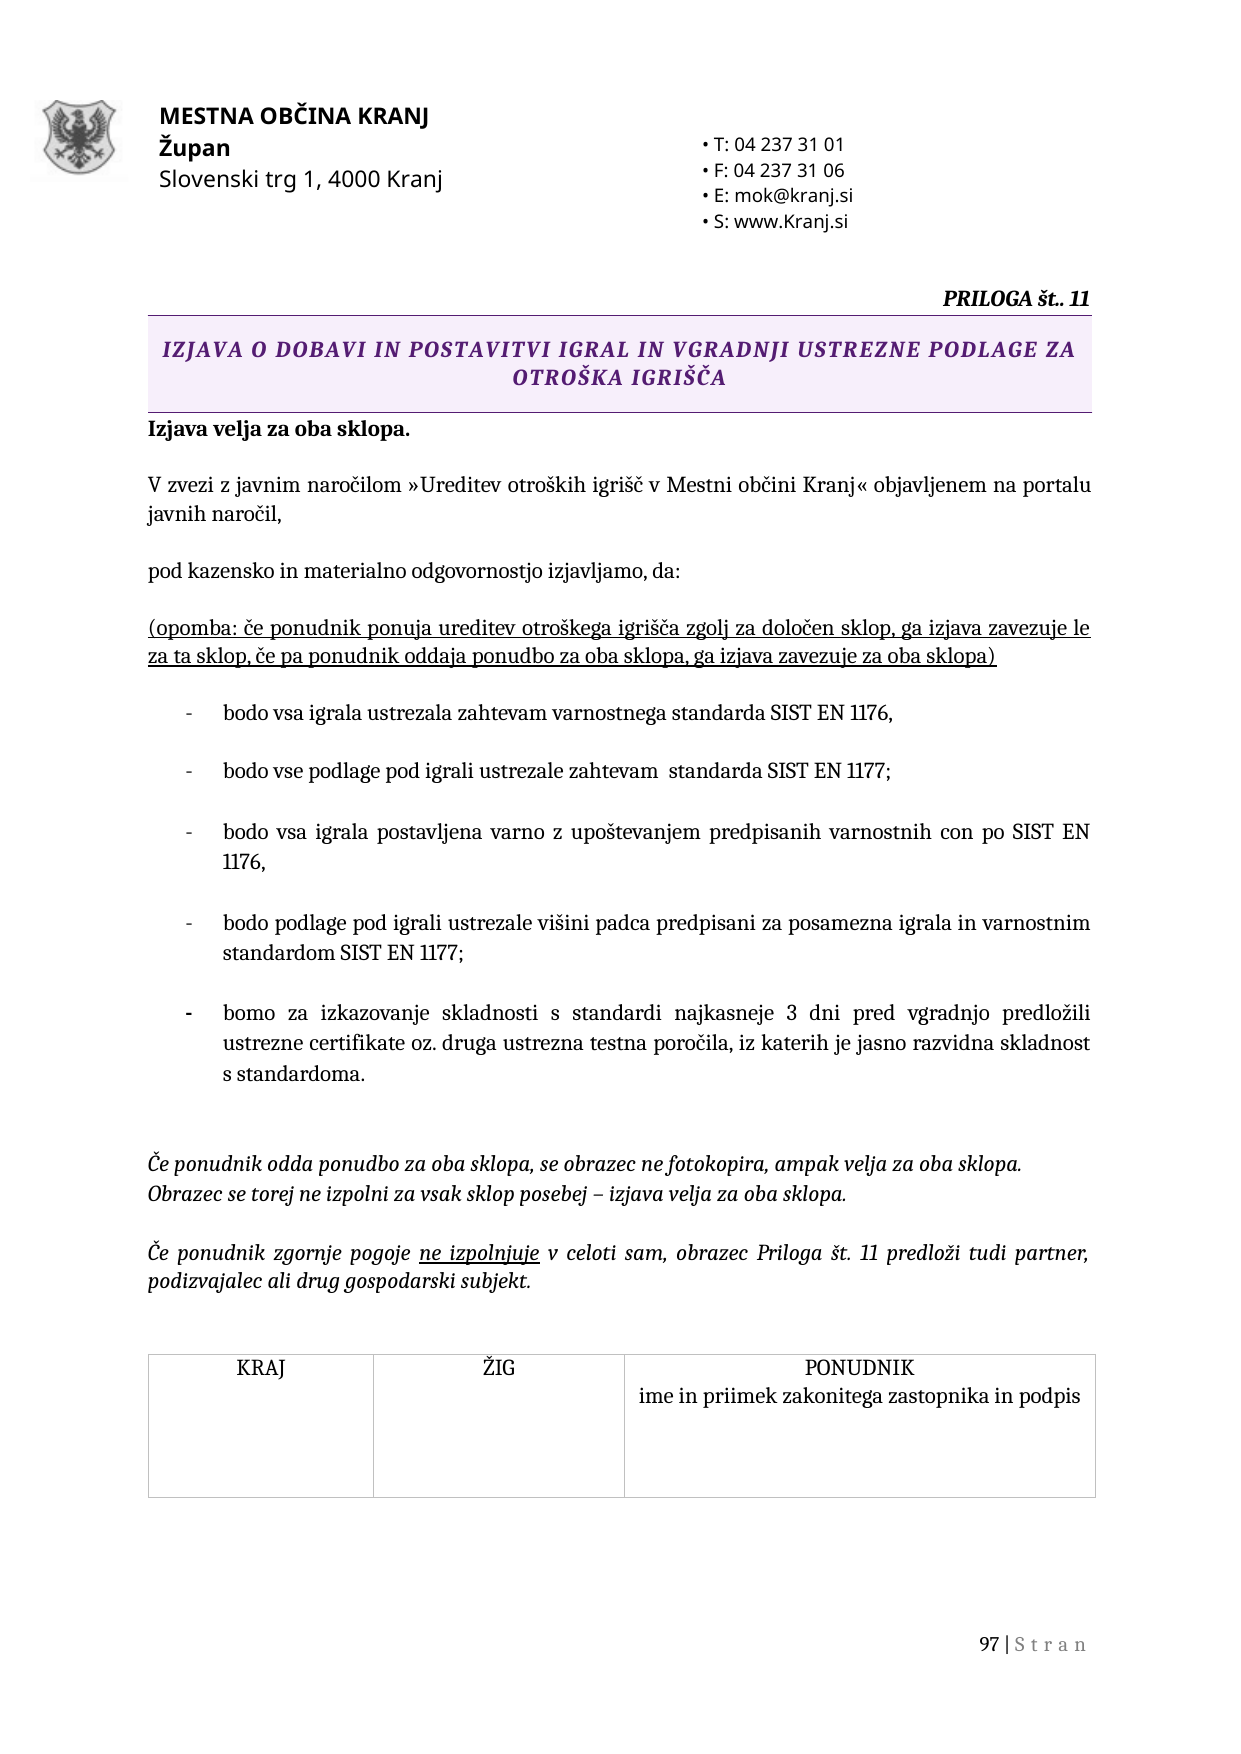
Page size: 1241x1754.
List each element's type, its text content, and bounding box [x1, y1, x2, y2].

list bodo podlage pod igrali ustrezale višini padca predpisani za posamezna igrala in varnostnim standardom SIST EN 1177; [185, 909, 1092, 966]
text Obrazec se torej ne izpolni za vsak sklop posebej – izjava velja za oba sklopa. [148, 1181, 1092, 1208]
list bomo za izkazovanje skladnosti s standardi najkasneje 3 dni pred vgradnjo predložili ustrezne certifikate oz. druga ustrezna testna poročila, iz katerih je jasno razvidna skladnost s standardoma. [185, 1000, 1092, 1087]
text PRILOGA št.. 11 [148, 286, 1092, 313]
text Izjava velja za oba sklopa. [148, 415, 1092, 442]
text Če ponudnik zgornje pogoje ne izpolnjuje v celoti sam, obrazec Priloga št. 11 predloži tudi partner, podizvajalec ali drug gospodarski subjekt. [148, 1240, 1092, 1295]
text Če ponudnik odda ponudbo za oba sklopa, se obrazec ne fotokopira, ampak velja za oba sklopa. [148, 1151, 1092, 1177]
list bodo vsa igrala ustrezala zahtevam varnostnega standarda SIST EN 1176, [185, 700, 1092, 726]
text IZJAVA O DOBAVI IN POSTAVITVI IGRAL IN VGRADNJI USTREZNE PODLAGE ZA OTROŠKA IGRIŠČA [148, 316, 1092, 412]
list bodo vse podlage pod igrali ustrezale zahtevam standarda SIST EN 1177; [185, 758, 1092, 785]
text (opomba: če ponudnik ponuja ureditev otroškega igrišča zgolj za določen sklop, ga izjava zavezuje le za ta sklop, če pa ponudnik oddaja ponudbo za oba sklopa, ga izjava zavezuje za oba sklopa) [148, 614, 1092, 669]
text V zvezi z javnim naročilom »« objavljenem na portalu javnih naročil, [148, 472, 1092, 527]
table_header PONUDNIK ime in priimek zakonitega zastopnika in podpis [625, 1355, 1095, 1497]
text pod kazensko in materialno odgovornostjo izjavljamo, da: [148, 557, 1092, 584]
table_header KRAJ [149, 1355, 373, 1497]
table_header ŽIG [374, 1355, 624, 1497]
list bodo vsa igrala postavljena varno z upoštevanjem predpisanih varnostnih con po SIST EN 1176, [185, 819, 1092, 875]
